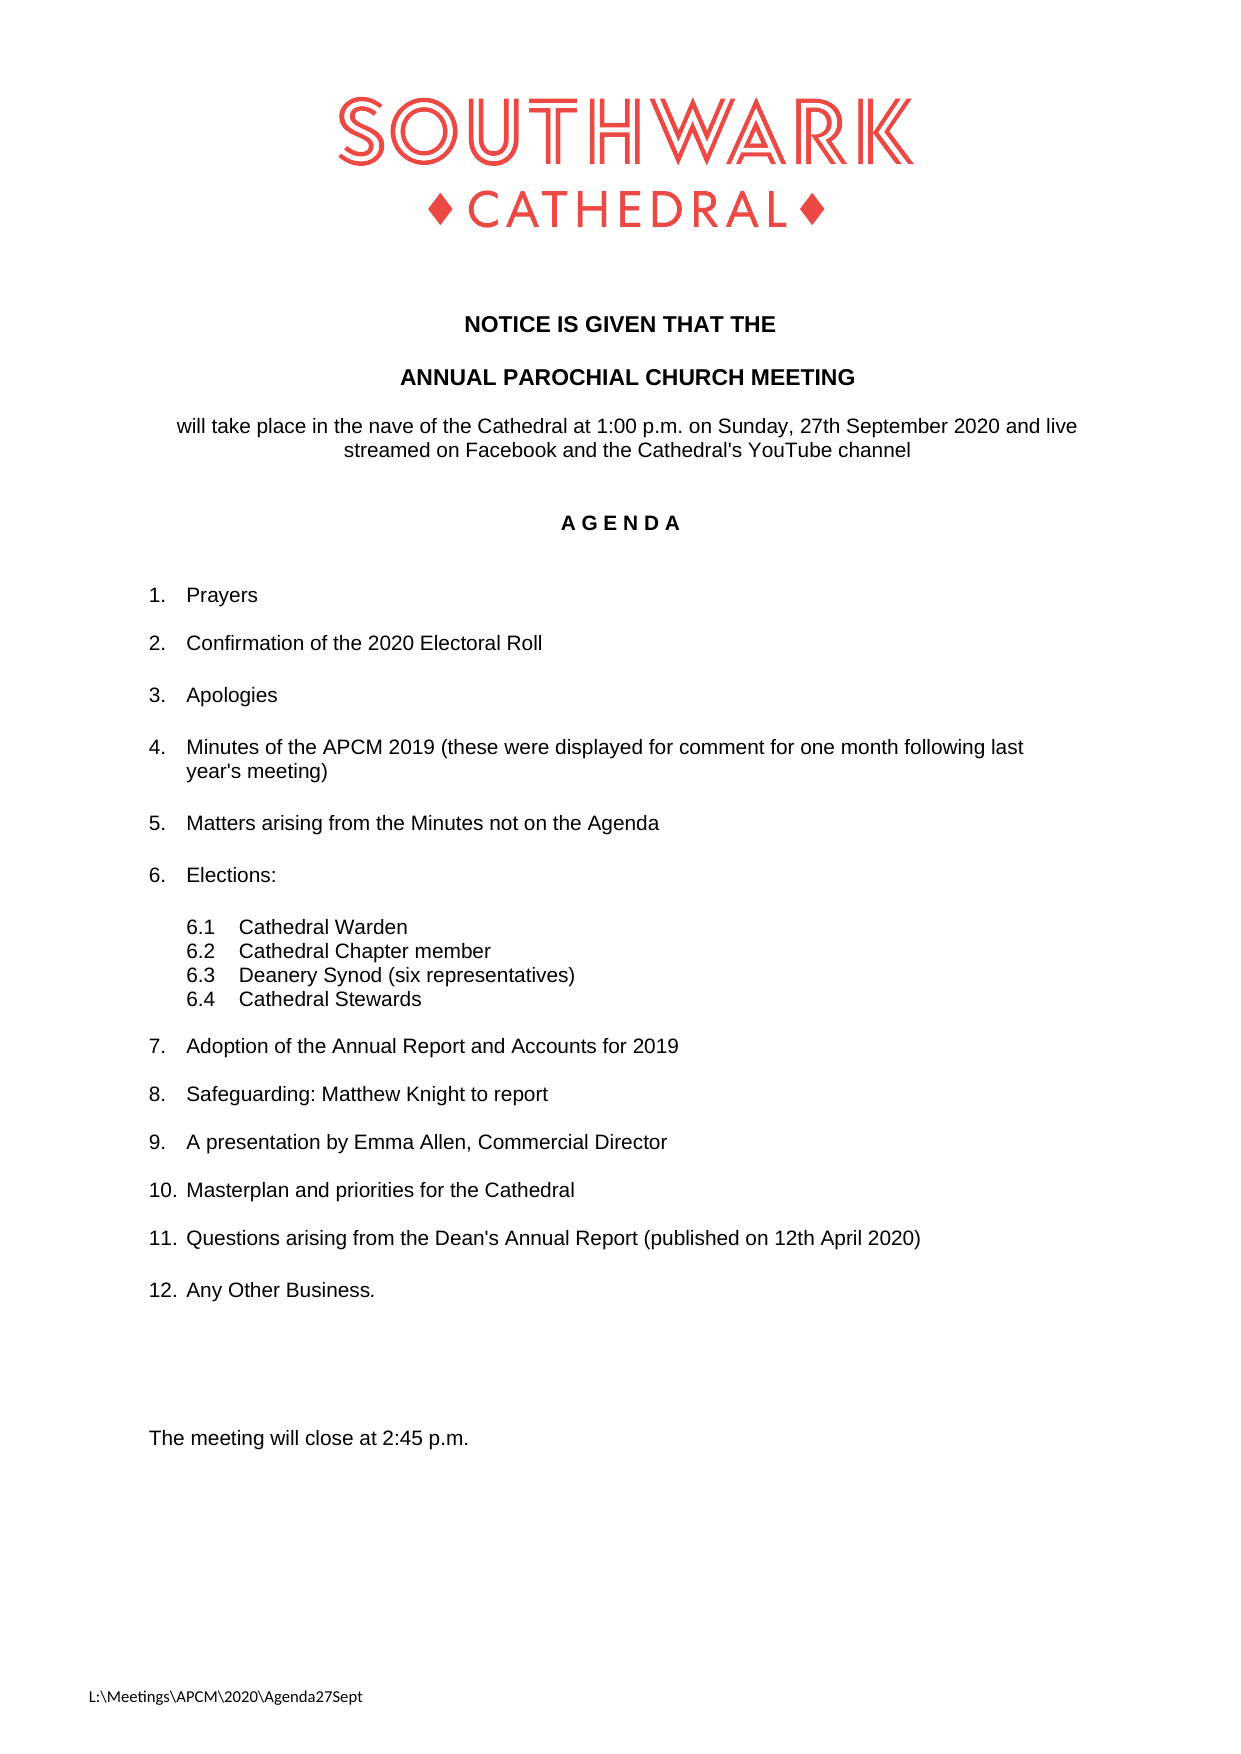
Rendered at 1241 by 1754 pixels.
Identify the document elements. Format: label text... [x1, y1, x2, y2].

text ANNUAL PAROCHIAL CHURCH MEETING [148, 364, 1107, 390]
list Adoption of the Annual Report and Accounts for 2019 [149, 1034, 1107, 1058]
text The meeting will close at 2:45 p.m. [149, 1426, 1107, 1450]
list Cathedral Stewards [186, 986, 1107, 1010]
list Confirmation of the 2020 Electoral Roll [149, 631, 1107, 683]
list Apologies [149, 683, 1107, 734]
list Prayers [149, 583, 1107, 607]
list Elections: [149, 862, 1107, 914]
list Matters arising from the Minutes not on the Agenda [149, 811, 1107, 862]
subtitle NOTICE IS GIVEN THAT THE [89, 127, 1152, 337]
list Cathedral Chapter member [186, 938, 1107, 962]
list Minutes of the APCM 2019 (these were displayed for comment for one month following last year's meeting) [149, 734, 1107, 811]
list Masterplan and priorities for the Cathedral [149, 1178, 1107, 1202]
list Questions arising from the Dean's Annual Report (published on 12th April 2020) [149, 1226, 1107, 1278]
list Deanery Synod (six representatives) [186, 962, 1107, 986]
list Any Other Business. [149, 1278, 1107, 1330]
list A presentation by Emma Allen, Commercial Director [149, 1130, 1107, 1154]
subtitle A G E N D A [89, 511, 1152, 535]
list Cathedral Warden [186, 914, 1107, 938]
text will take place in the nave of the Cathedral at 1:00 p.m. on Sunday, 27th September 2020 and live streamed on Facebook and the Cathedral's YouTube channel [148, 414, 1107, 462]
list Safeguarding: Matthew Knight to report [149, 1082, 1107, 1106]
picture [333, 94, 920, 127]
